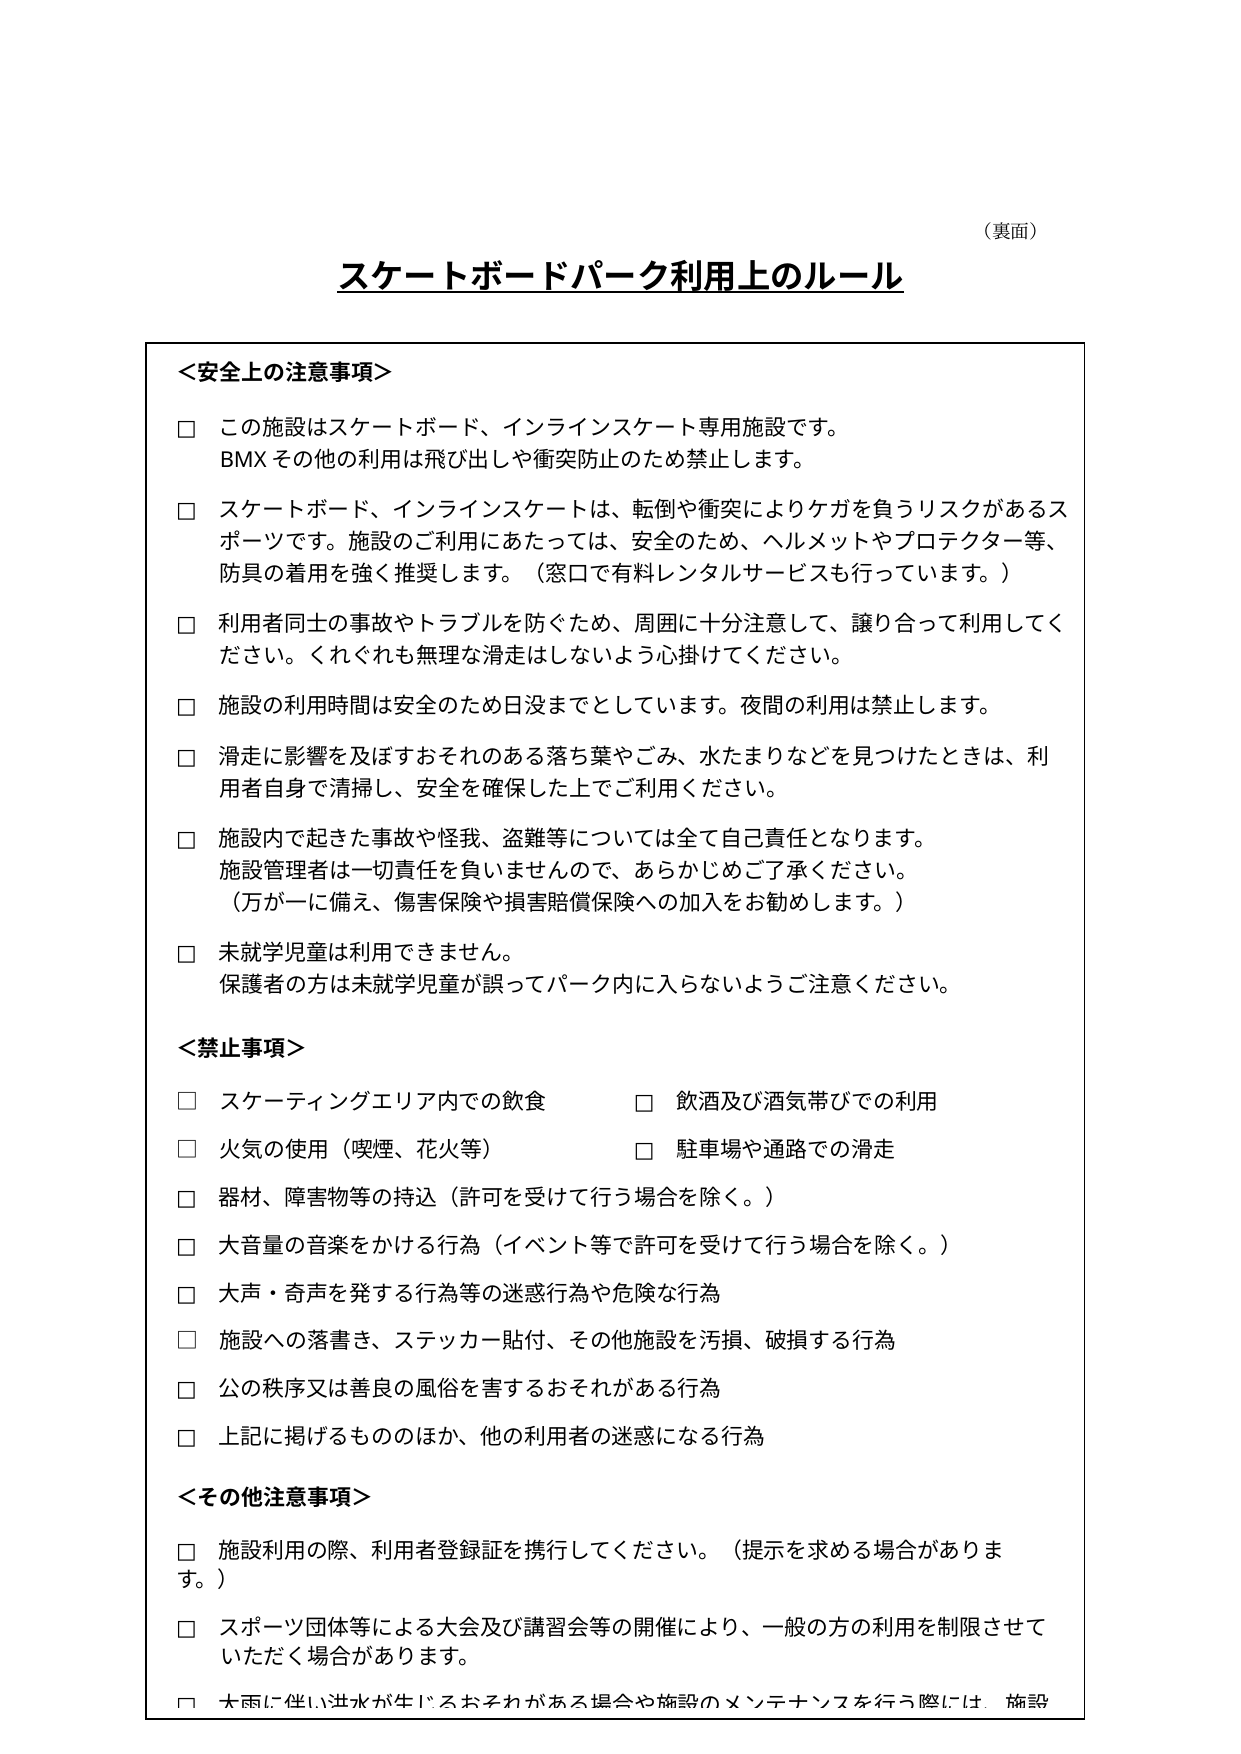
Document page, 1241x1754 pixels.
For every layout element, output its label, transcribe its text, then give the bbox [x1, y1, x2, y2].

text スケートボードパーク利用上のルール [177, 250, 1063, 298]
